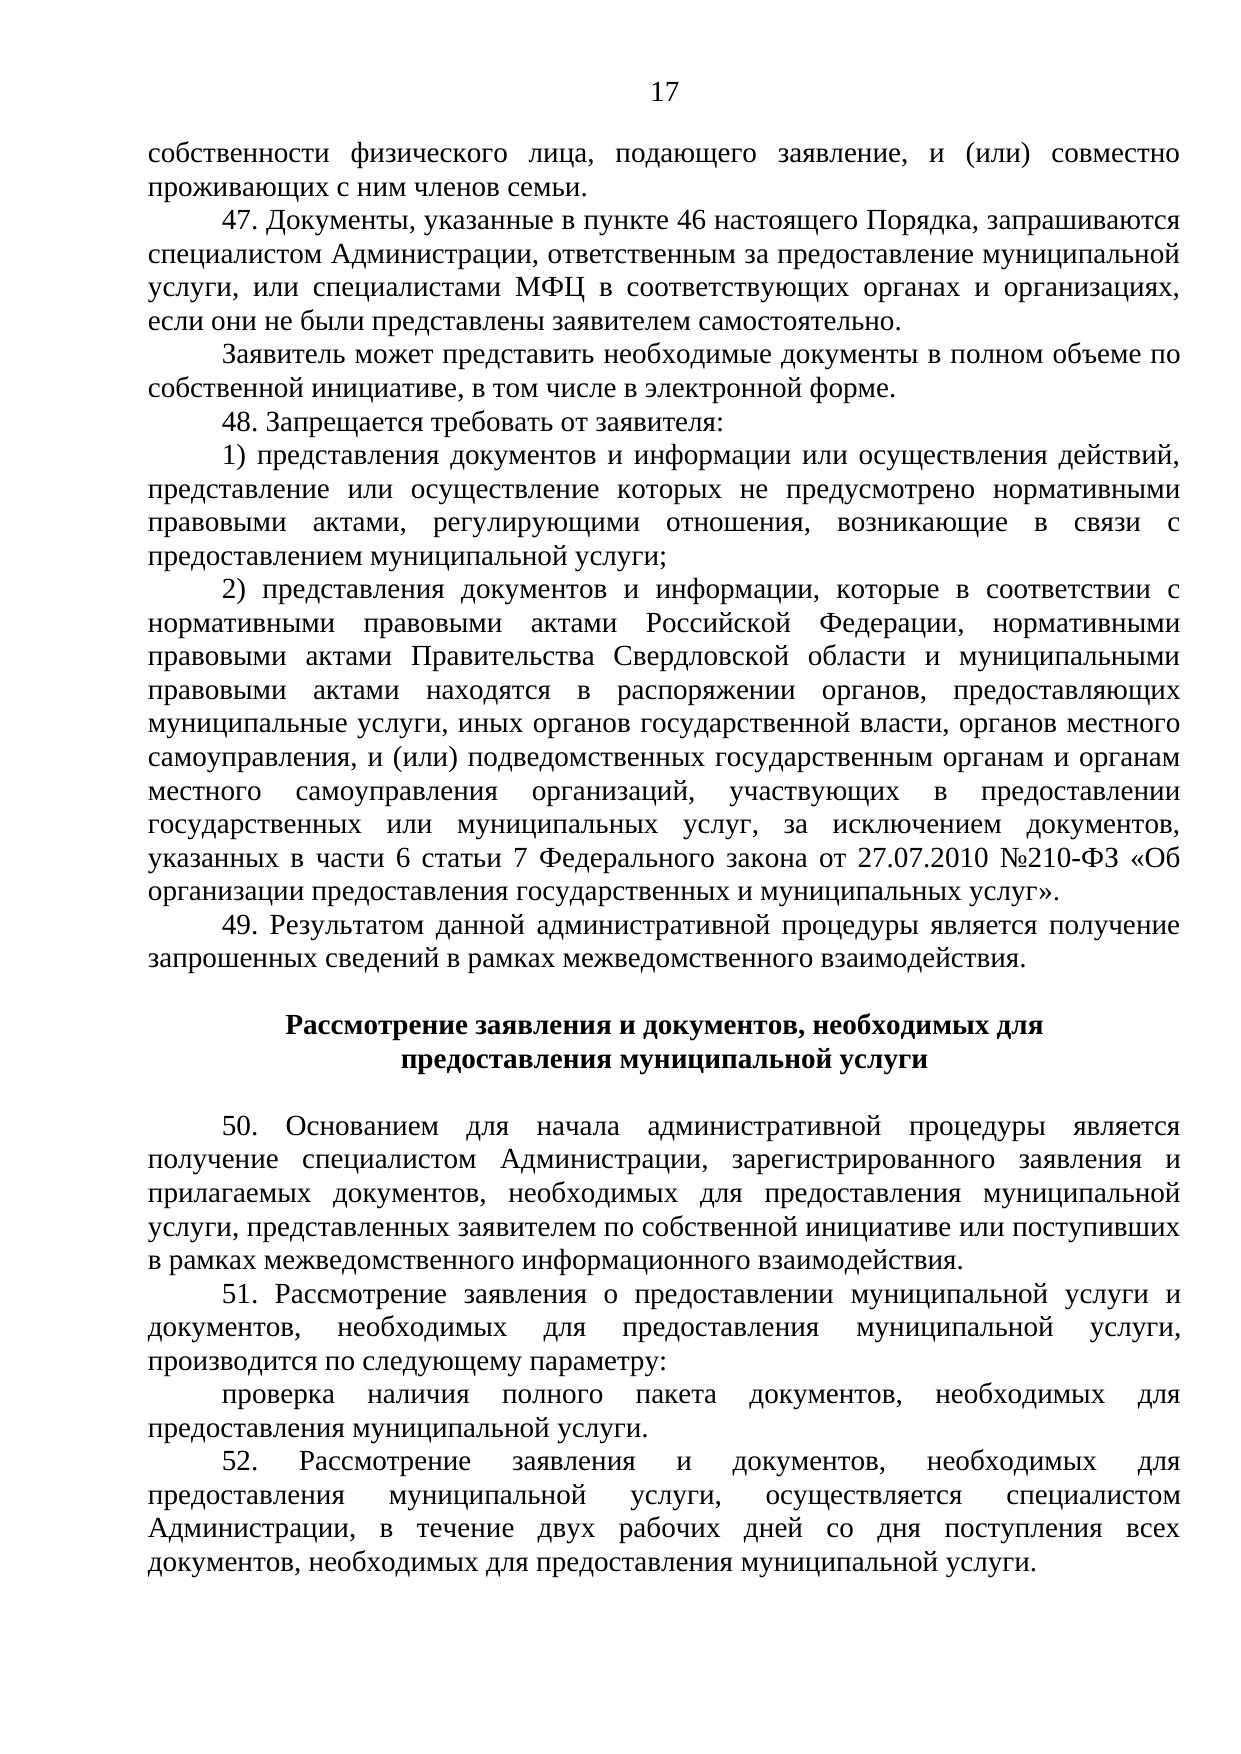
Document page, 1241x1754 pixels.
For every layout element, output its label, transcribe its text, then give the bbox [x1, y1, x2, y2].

text 2) представления документов и информации, которые в соответствии с нормативными правовыми актами Российской Федерации, нормативными правовыми актами Правительства Свердловской области и муниципальными правовыми актами находятся в распоряжении органов, предоставляющих муниципальные услуги, иных органов государственной власти, органов местного самоуправления, и (или) подведомственных государственным органам и органам местного самоуправления организаций, участвующих в предоставлении государственных или муниципальных услуг, за исключением документов, указанных в части 6 статьи 7 Федерального закона от 27.07.2010 №210-ФЗ «Об организации предоставления государственных и муниципальных услуг». [148, 571, 1181, 907]
text 49. Результатом данной административной процедуры является получение запрошенных сведений в рамках межведомственного взаимодействия. [148, 907, 1181, 974]
text проверка наличия полного пакета документов, необходимых для предоставления муниципальной услуги. [148, 1376, 1181, 1443]
text Заявитель может представить необходимые документы в полном объеме по собственной инициативе, в том числе в электронной форме. [148, 337, 1181, 404]
text 1) представления документов и информации или осуществления действий, представление или осуществление которых не предусмотрено нормативными правовыми актами, регулирующими отношения, возникающие в связи с предоставлением муниципальной услуги; [148, 437, 1181, 571]
text 47. Документы, указанные в пункте 46 настоящего Порядка, запрашиваются специалистом Администрации, ответственным за предоставление муниципальной услуги, или специалистами МФЦ в соответствующих органах и организациях, если они не были представлены заявителем самостоятельно. [148, 202, 1181, 337]
text 50. Основанием для начала административной процедуры является получение специалистом Администрации, зарегистрированного заявления и прилагаемых документов, необходимых для предоставления муниципальной услуги, представленных заявителем по собственной инициативе или поступивших в рамках межведомственного информационного взаимодействия. [148, 1108, 1181, 1276]
text 51. Рассмотрение заявления о предоставлении муниципальной услуги и документов, необходимых для предоставления муниципальной услуги, производится по следующему параметру: [148, 1276, 1181, 1376]
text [148, 135, 1181, 202]
text 48. Запрещается требовать от заявителя: [148, 404, 1181, 437]
text 52. Рассмотрение заявления и документов, необходимых для предоставления муниципальной услуги, осуществляется специалистом Администрации, в течение двух рабочих дней со дня поступления всех документов, необходимых для предоставления муниципальной услуги. [148, 1443, 1181, 1578]
text Рассмотрение заявления и документов, необходимых для предоставления муниципальной услуги [148, 1007, 1181, 1074]
